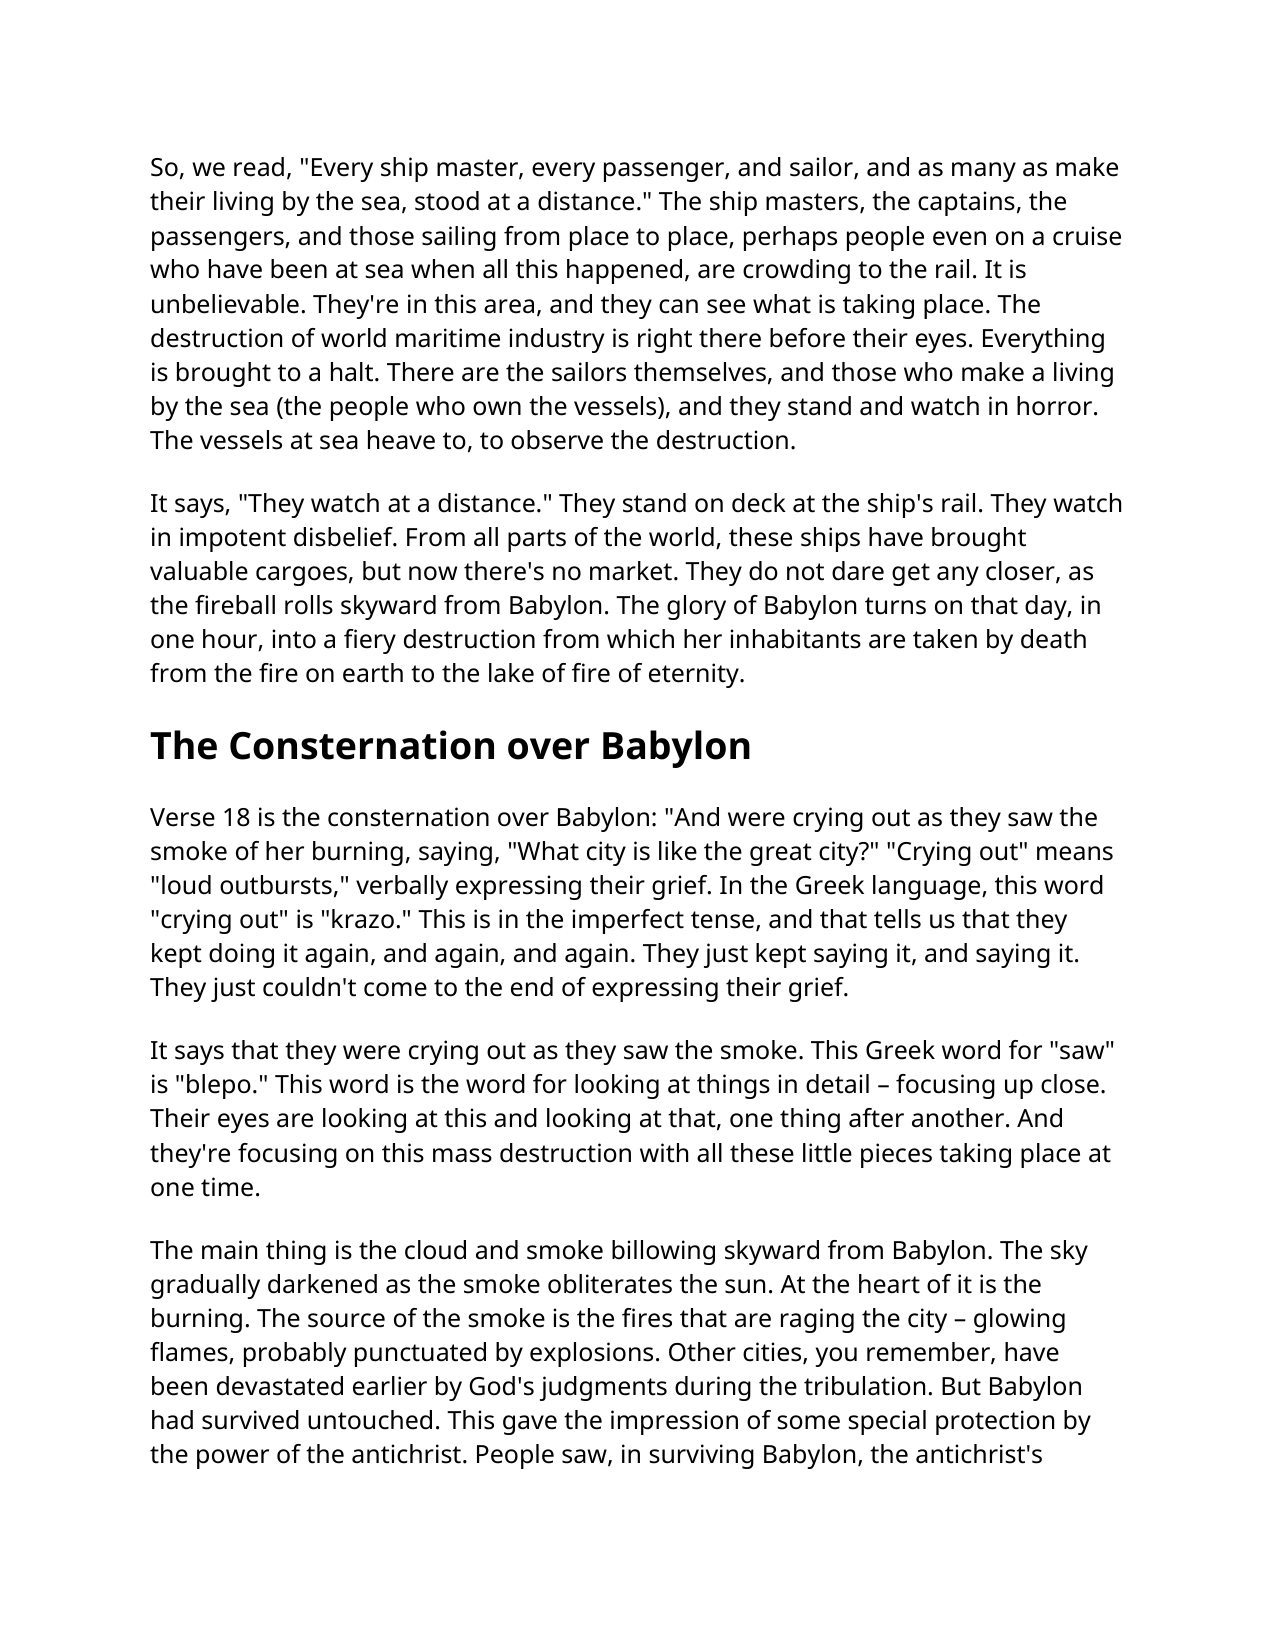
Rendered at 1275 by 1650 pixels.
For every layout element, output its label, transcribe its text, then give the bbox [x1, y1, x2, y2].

text It says, "They watch at a distance." They stand on deck at the ship's rail. They watch in impotent disbelief. From all parts of the world, these ships have brought valuable cargoes, but now there's no market. They do not dare get any closer, as the fireball rolls skyward from Babylon. The glory of Babylon turns on that day, in one hour, into a fiery destruction from which her inhabitants are taken by death from the fire on earth to the lake of fire of eternity. [150, 486, 1125, 690]
text So, we read, "Every ship master, every passenger, and sailor, and as many as make their living by the sea, stood at a distance." The ship masters, the captains, the passengers, and those sailing from place to place, perhaps people even on a cruise who have been at sea when all this happened, are crowding to the rail. It is unbelievable. They're in this area, and they can see what is taking place. The destruction of world maritime industry is right there before their eyes. Everything is brought to a halt. There are the sailors themselves, and those who make a living by the sea (the people who own the vessels), and they stand and watch in horror. The vessels at sea heave to, to observe the destruction. [150, 150, 1125, 457]
text Verse 18 is the consternation over Babylon: "And were crying out as they saw the smoke of her burning, saying, "What city is like the great city?" "Crying out" means "loud outbursts," verbally expressing their grief. In the Greek language, this word "crying out" is "krazo." This is in the imperfect tense, and that tells us that they kept doing it again, and again, and again. They just kept saying it, and saying it. They just couldn't come to the end of expressing their grief. [150, 799, 1125, 1004]
text The Consternation over Babylon [150, 719, 1125, 770]
text It says that they were crying out as they saw the smoke. This Greek word for "saw" is "blepo." This word is the word for looking at things in detail – focusing up close. Their eyes are looking at this and looking at that, one thing after another. And they're focusing on this mass destruction with all these little pieces taking place at one time. [150, 1033, 1125, 1203]
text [150, 1232, 1125, 1471]
